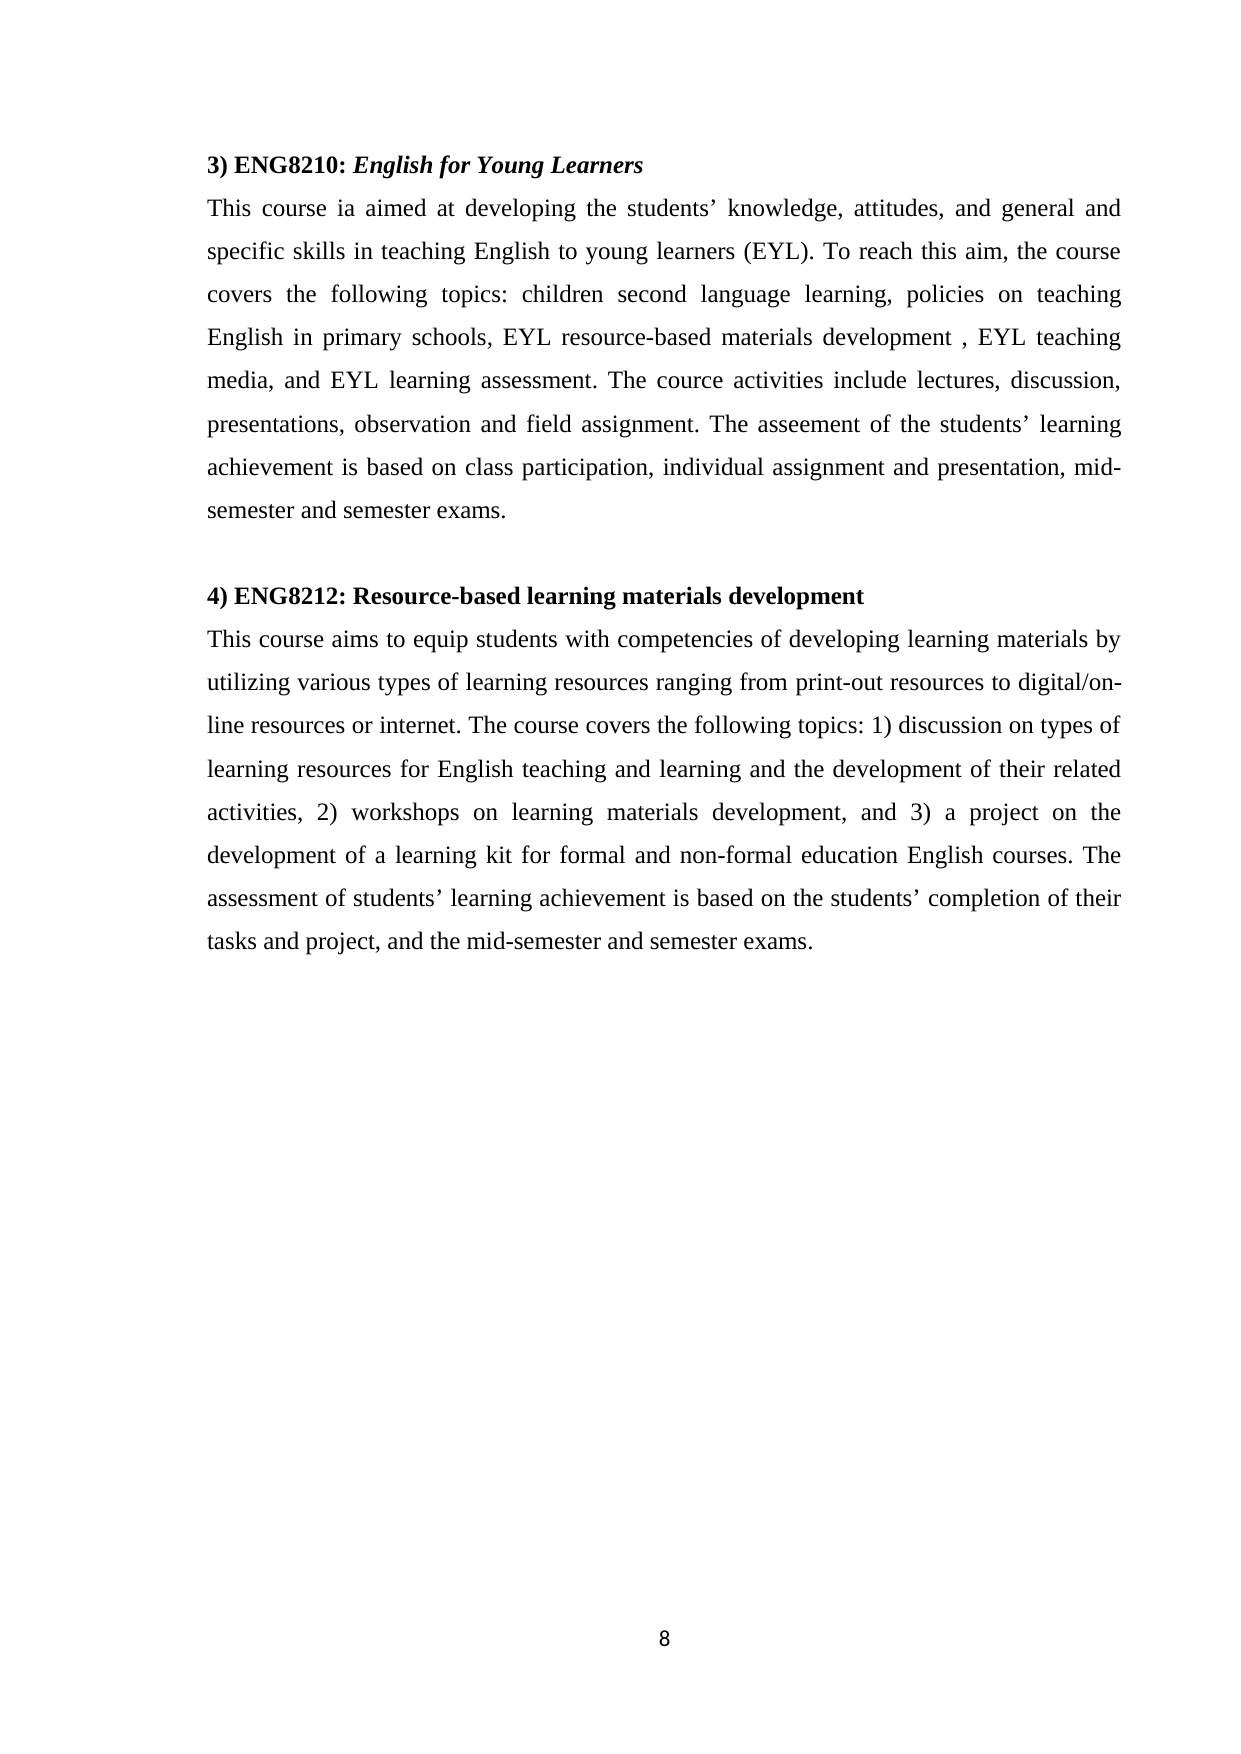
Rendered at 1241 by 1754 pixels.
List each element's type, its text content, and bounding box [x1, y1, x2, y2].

text This course ia aimed at developing the students’ knowledge, attitudes, and general and specific skills in teaching English to young learners (EYL). To reach this aim, the course covers the following topics: children second language learning, policies on teaching English in primary schools, EYL resource-based materials development , EYL teaching media, and EYL learning assessment. The cource activities include lectures, discussion, presentations, observation and field assignment. The asseement of the students’ learning achievement is based on class participation, individual assignment and presentation, mid-semester and semester exams. [207, 193, 1122, 524]
text 4) ENG8212: Resource-based learning materials development [207, 581, 1122, 610]
text 3) ENG8210: English for Young Learners [207, 150, 1122, 179]
text This course aims to equip students with competencies of developing learning materials by utilizing various types of learning resources ranging from print-out resources to digital/on-line resources or internet. The course covers the following topics: 1) discussion on types of learning resources for English teaching and learning and the development of their related activities, 2) workshops on learning materials development, and 3) a project on the development of a learning kit for formal and non-formal education English courses. The assessment of students’ learning achievement is based on the students’ completion of their tasks and project, and the mid-semester and semester exams. [207, 624, 1122, 955]
